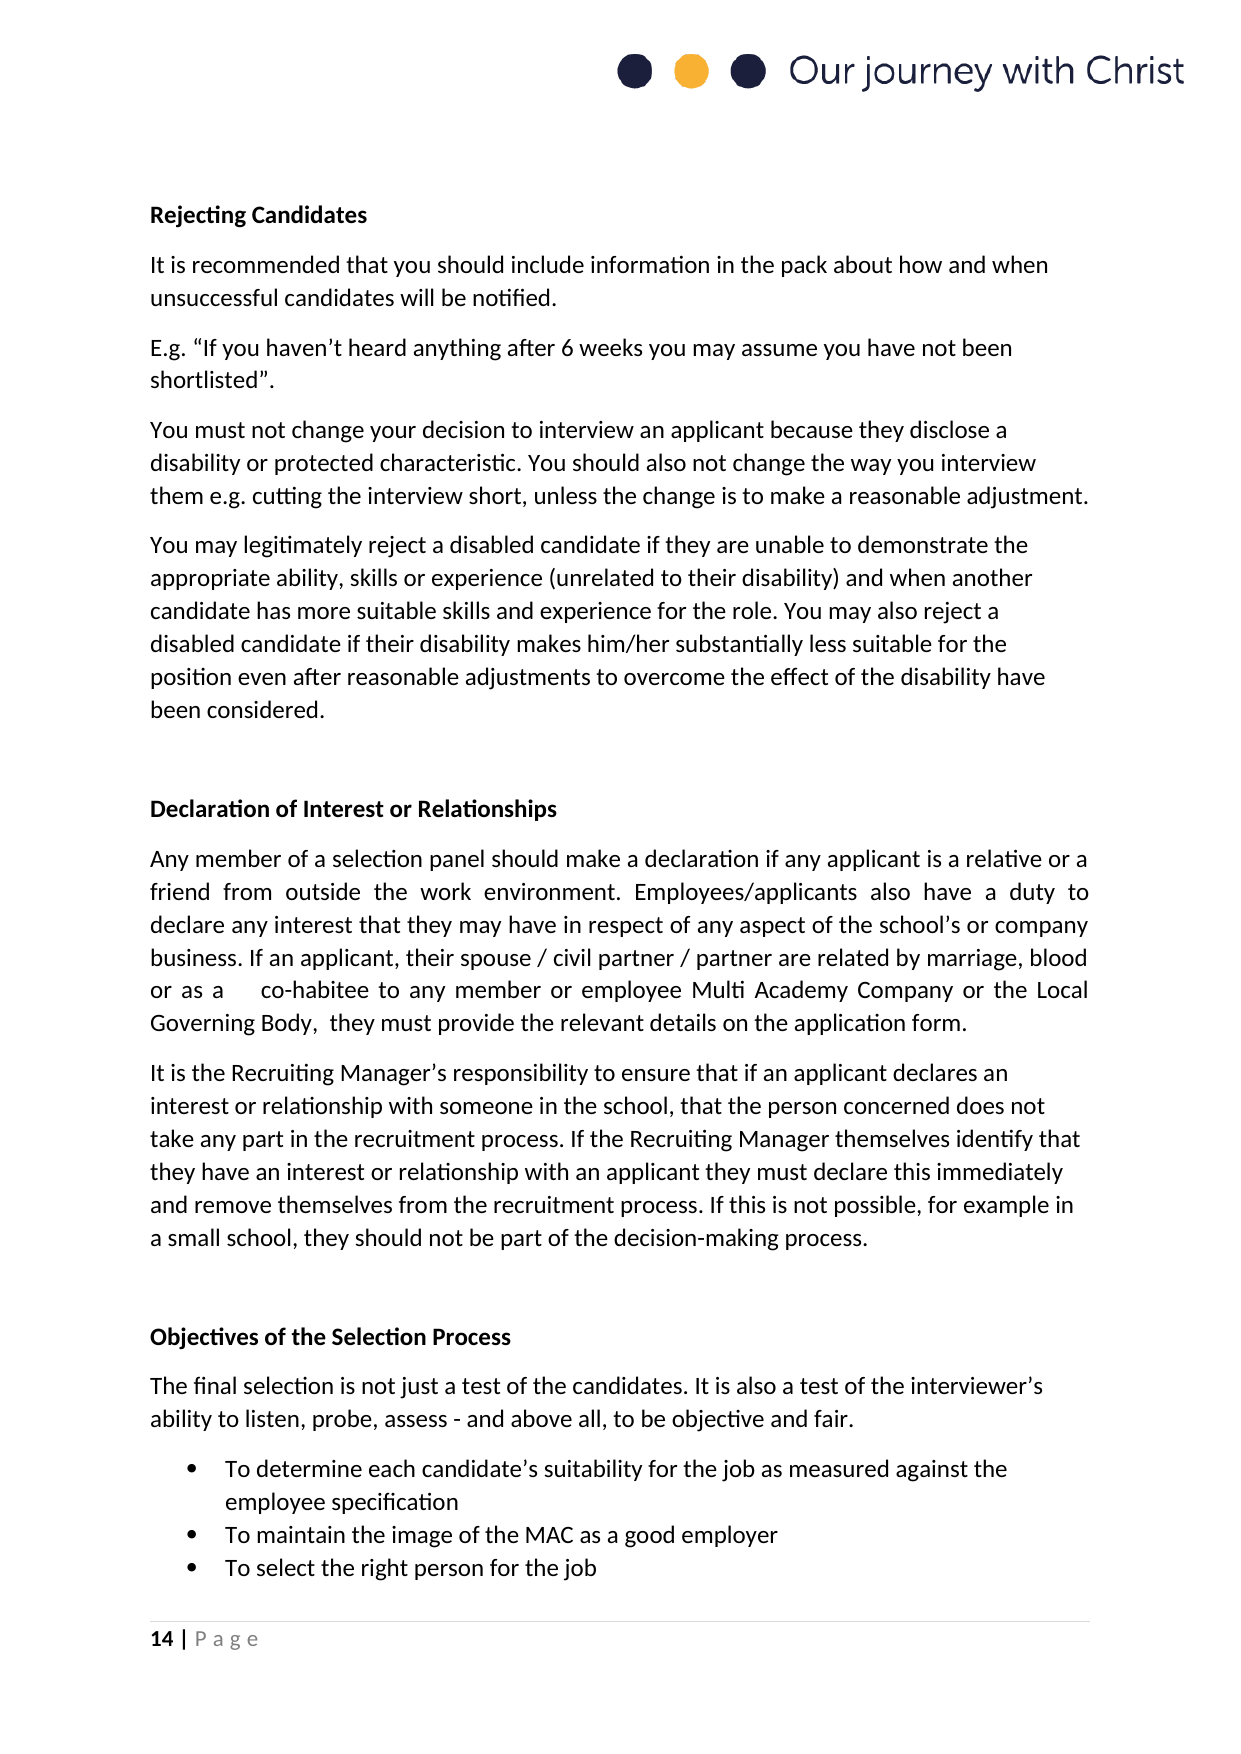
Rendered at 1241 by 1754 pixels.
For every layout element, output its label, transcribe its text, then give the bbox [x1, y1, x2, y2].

text You must not change your decision to interview an applicant because they disclose a disability or protected characteristic. You should also not change the way you interview them e.g. cutting the interview short, unless the change is to make a reasonable adjustment. [150, 414, 1090, 511]
text Objectives of the Selection Process [150, 1321, 1090, 1351]
list To maintain the image of the MAC as a good employer [187, 1519, 1090, 1549]
text The final selection is not just a test of the candidates. It is also a test of the interviewer’s ability to listen, probe, assess - and above all, to be objective and fair. [150, 1370, 1090, 1434]
text E.g. “If you haven’t heard anything after 6 weeks you may assume you have not been shortlisted”. [150, 332, 1090, 395]
list To select the right person for the job [187, 1552, 1090, 1582]
text Rejecting Candidates [150, 199, 1090, 230]
text It is the Recruiting Manager’s responsibility to ensure that if an applicant declares an interest or relationship with someone in the school, that the person concerned does not take any part in the recruitment process. If the Recruiting Manager themselves identify that they have an interest or relationship with an applicant they must declare this immediately and remove themselves from the recruitment process. If this is not possible, for example in a small school, they should not be part of the decision-making process. [150, 1057, 1090, 1252]
text Any member of a selection panel should make a declaration if any applicant is a relative or a friend from outside the work environment. Employees/applicants also have a duty to declare any interest that they may have in respect of any aspect of the school’s or company business. If an applicant, their spouse / civil partner / partner are related by marriage, blood or as a co-habitee to any member or employee Multi Academy Company or the Local Governing Body, they must provide the relevant details on the application form. [150, 843, 1090, 1038]
list To determine each candidate’s suitability for the job as measured against the employee specification [187, 1453, 1090, 1516]
text Declaration of Interest or Relationships [150, 793, 1090, 824]
text It is recommended that you should include information in the pack about how and when unsuccessful candidates will be notified. [150, 249, 1090, 313]
text You may legitimately reject a disabled candidate if they are unable to demonstrate the appropriate ability, skills or experience (unrelated to their disability) and when another candidate has more suitable skills and experience for the role. You may also reject a disabled candidate if their disability makes him/her substantially less suitable for the position even after reasonable adjustments to overcome the effect of the disability have been considered. [150, 529, 1090, 725]
picture [597, 35, 1196, 112]
